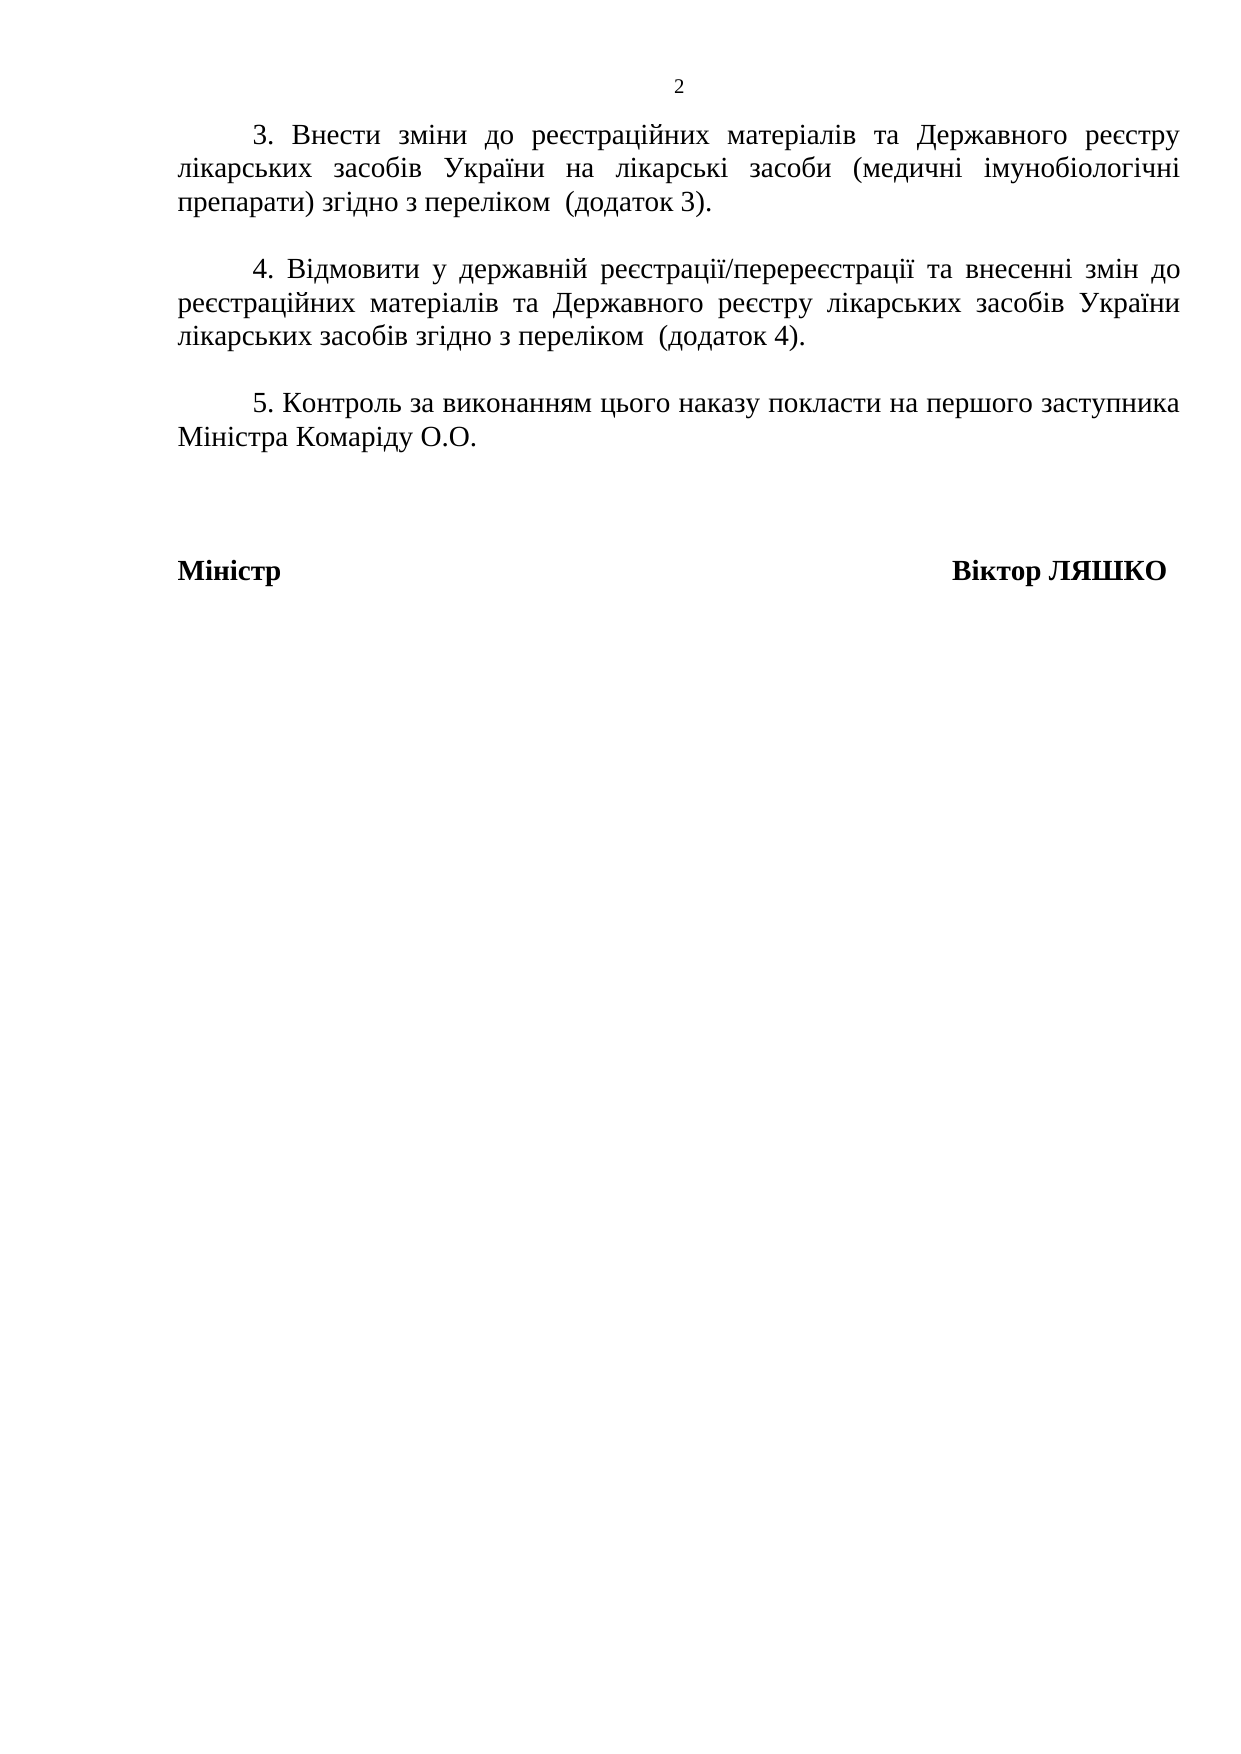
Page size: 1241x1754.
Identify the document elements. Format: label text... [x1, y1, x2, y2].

text 4. Відмовити у державній реєстрації/перереєстрації та внесенні змін до реєстраційних матеріалів та Державного реєстру лікарських засобів України лікарських засобів згідно з переліком (додаток 4). [177, 251, 1181, 352]
text 3. Внести зміни до реєстраційних матеріалів та Державного реєстру лікарських засобів України на лікарські засоби (медичні імунобіологічні препарати) згідно з переліком (додаток 3). [177, 117, 1181, 218]
text Міністр Віктор ЛЯШКО [177, 553, 1181, 587]
text 5. Контроль за виконанням цього наказу покласти на першого заступника Міністра Комаріду О.О. [177, 385, 1181, 452]
